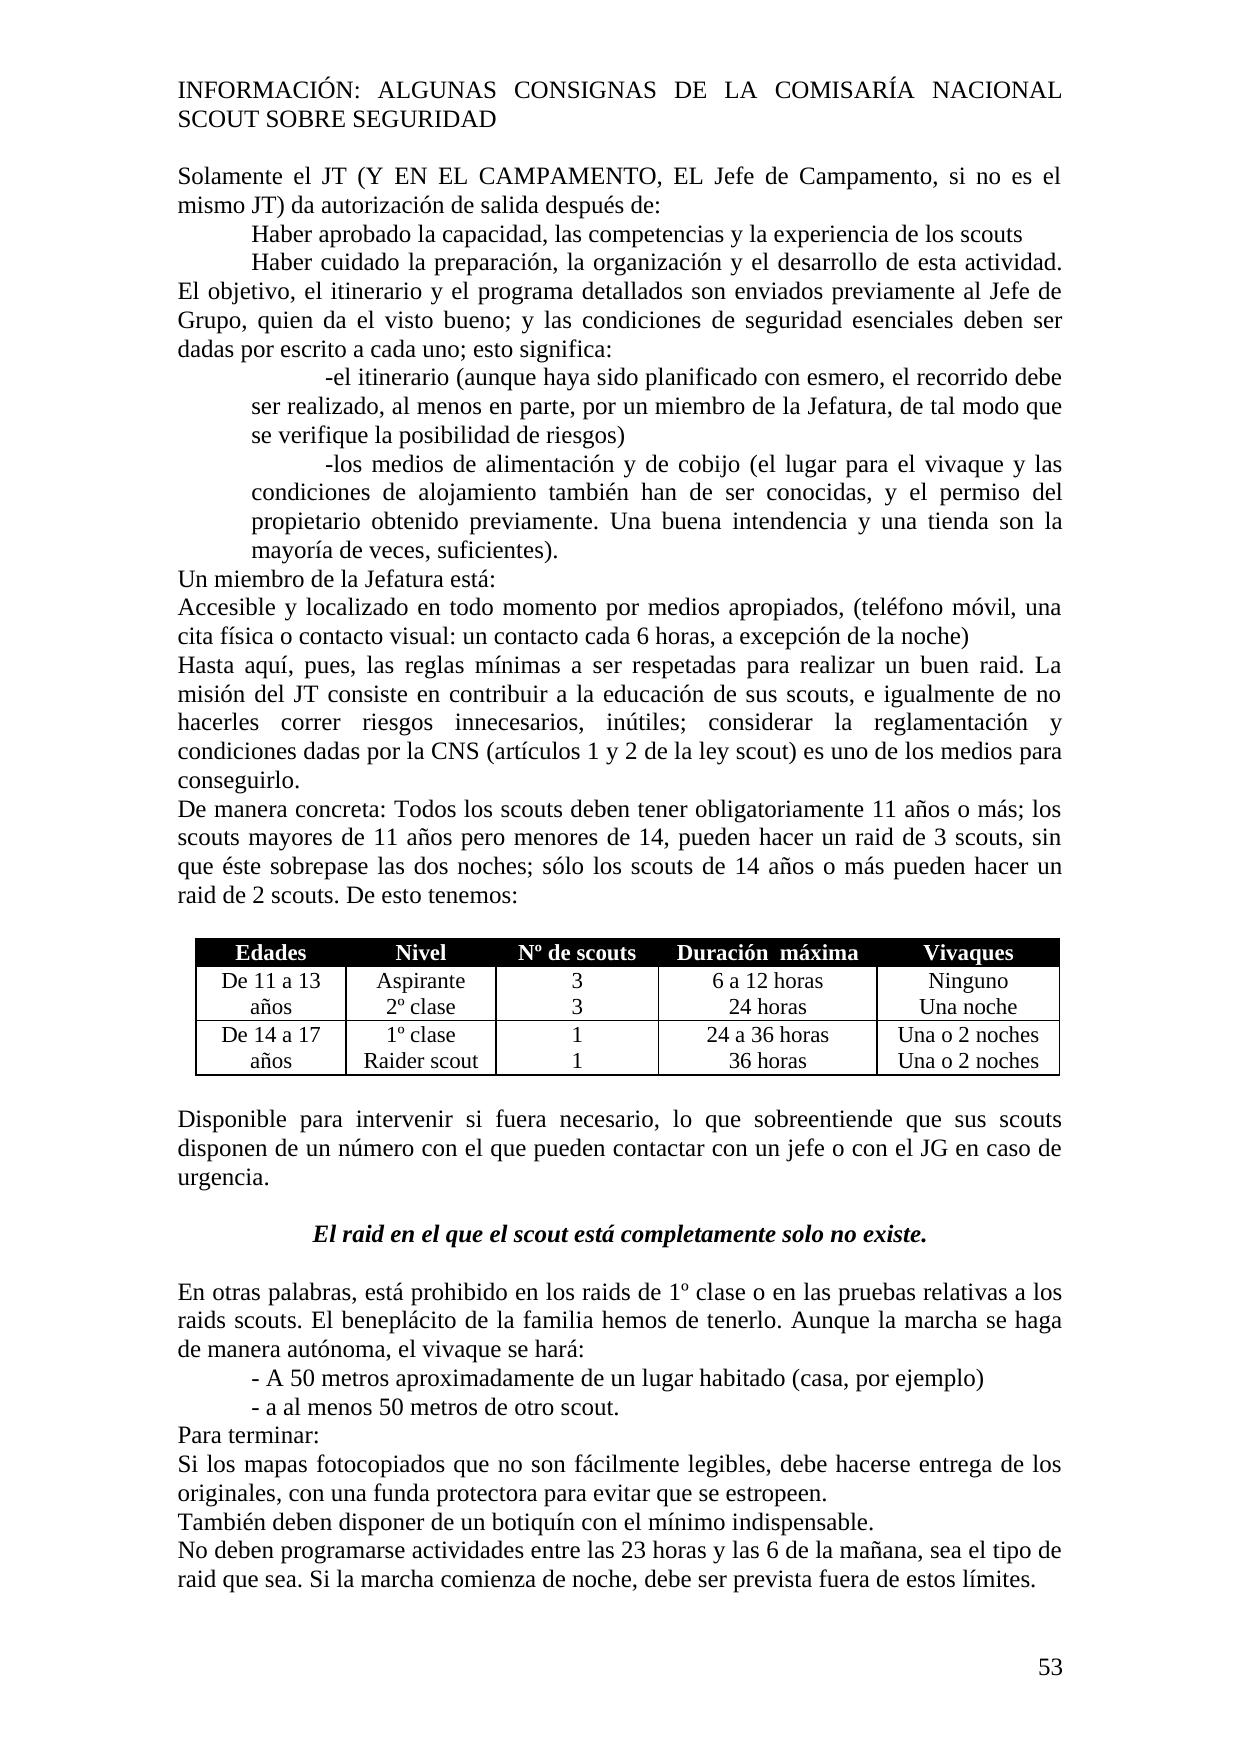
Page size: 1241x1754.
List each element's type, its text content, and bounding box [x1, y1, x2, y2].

text -los medios de alimentación y de cobijo (el lugar para el vivaque y las condiciones de alojamiento también han de ser conocidas, y el permiso del propietario obtenido previamente. Una buena intendencia y una tienda son la mayoría de veces, suficientes). [251, 449, 1063, 564]
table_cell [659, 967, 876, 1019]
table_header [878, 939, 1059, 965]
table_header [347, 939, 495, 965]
text Hasta aquí, pues, las reglas mínimas a ser respetadas para realizar un buen raid. La misión del JT consiste en contribuir a la educación de sus scouts, e igualmente de no hacerles correr riesgos innecesarios, inútiles; considerar la reglamentación y condiciones dadas por la CNS (artículos 1 y 2 de la ley scout) es uno de los medios para conseguirlo. [177, 650, 1063, 794]
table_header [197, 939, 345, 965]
text En otras palabras, está prohibido en los raids de 1º clase o en las pruebas relativas a los raids scouts. El beneplácito de la familia hemos de tenerlo. Aunque la marcha se haga de manera autónoma, el vivaque se hará: [177, 1277, 1063, 1363]
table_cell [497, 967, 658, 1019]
text - A 50 metros aproximadamente de un lugar habitado (casa, por ejemplo) [177, 1363, 1063, 1392]
text Solamente el JT (Y EN EL CAMPAMENTO, EL Jefe de Campamento, si no es el mismo JT) da autorización de salida después de: [177, 161, 1063, 219]
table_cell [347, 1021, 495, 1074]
text Disponible para intervenir si fuera necesario, lo que sobreentiende que sus scouts disponen de un número con el que pueden contactar con un jefe o con el JG en caso de urgencia. [177, 1104, 1063, 1190]
text Si los mapas fotocopiados que no son fácilmente legibles, debe hacerse entrega de los originales, con una funda protectora para evitar que se estropeen. [177, 1449, 1063, 1507]
text Haber aprobado la capacidad, las competencias y la experiencia de los scouts [177, 219, 1063, 247]
text - a al menos 50 metros de otro scout. [177, 1392, 1063, 1420]
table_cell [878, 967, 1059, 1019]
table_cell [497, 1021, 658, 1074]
text Un miembro de la Jefatura está: [177, 564, 1063, 592]
text También deben disponer de un botiquín con el mínimo indispensable. [177, 1507, 1063, 1535]
text -el itinerario (aunque haya sido planificado con esmero, el recorrido debe ser realizado, al menos en parte, por un miembro de la Jefatura, de tal modo que se verifique la posibilidad de riesgos) [251, 362, 1063, 449]
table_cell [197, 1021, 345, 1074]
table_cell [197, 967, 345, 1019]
text De manera concreta: Todos los scouts deben tener obligatoriamente 11 años o más; los scouts mayores de 11 años pero menores de 14, pueden hacer un raid de 3 scouts, sin que éste sobrepase las dos noches; sólo los scouts de 14 años o más pueden hacer un raid de 2 scouts. De esto tenemos: [177, 794, 1063, 909]
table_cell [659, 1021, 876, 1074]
text El raid en el que el scout está completamente solo no existe. [177, 1219, 1063, 1248]
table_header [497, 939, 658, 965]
text INFORMACIÓN: ALGUNAS CONSIGNAS DE SOBRE SEGURIDAD [177, 75, 1063, 132]
text Haber cuidado la preparación, la organización y el desarrollo de esta actividad. El objetivo, el itinerario y el programa detallados son enviados previamente al Jefe de Grupo, quien da el visto bueno; y las condiciones de seguridad esenciales deben ser dadas por escrito a cada uno; esto significa: [177, 247, 1063, 362]
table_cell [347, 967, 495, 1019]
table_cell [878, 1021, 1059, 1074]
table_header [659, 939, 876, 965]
text Accesible y localizado en todo momento por medios apropiados, (teléfono móvil, una cita física o contacto visual: un contacto cada 6 horas, a excepción de la noche) [177, 592, 1063, 650]
text No deben programarse actividades entre las 23 horas y las 6 de la mañana, sea el tipo de raid que sea. Si la marcha comienza de noche, debe ser prevista fuera de estos límites. [177, 1535, 1063, 1593]
text Para terminar: [177, 1420, 1063, 1449]
